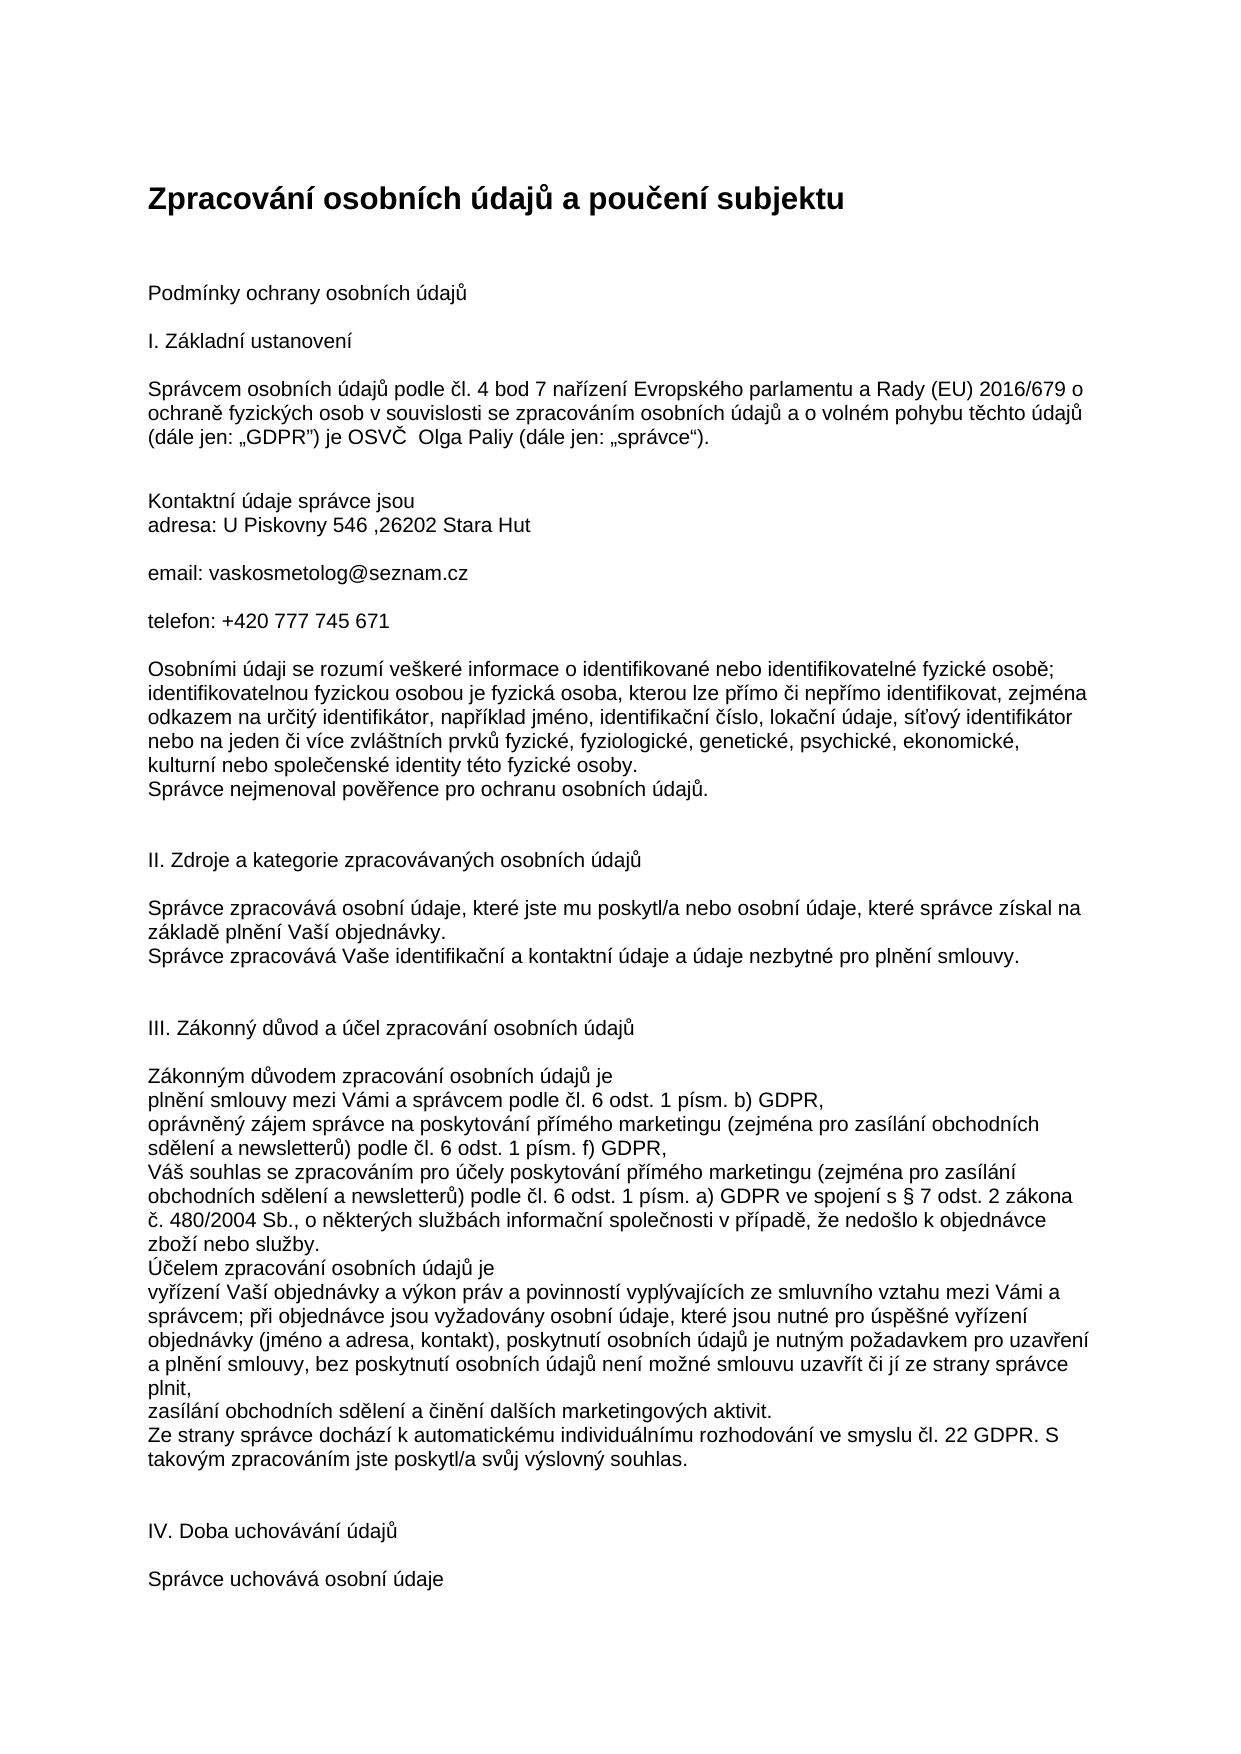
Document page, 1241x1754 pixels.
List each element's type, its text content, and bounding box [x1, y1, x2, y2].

text Zpracování osobních údajů a poučení subjektu [148, 180, 1093, 216]
text Podmínky ochrany osobních údajů I. Základní ustanovení Správcem osobních údajů podle čl. 4 bod 7 nařízení Evropského parlamentu a Rady (EU) 2016/679 o ochraně fyzických osob v souvislosti se zpracováním osobních údajů a o volném pohybu těchto údajů (dále jen: „GDPR”) je OSVČ Olga Paliy (dále jen: „správce“). [148, 233, 1093, 448]
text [148, 465, 1093, 1591]
